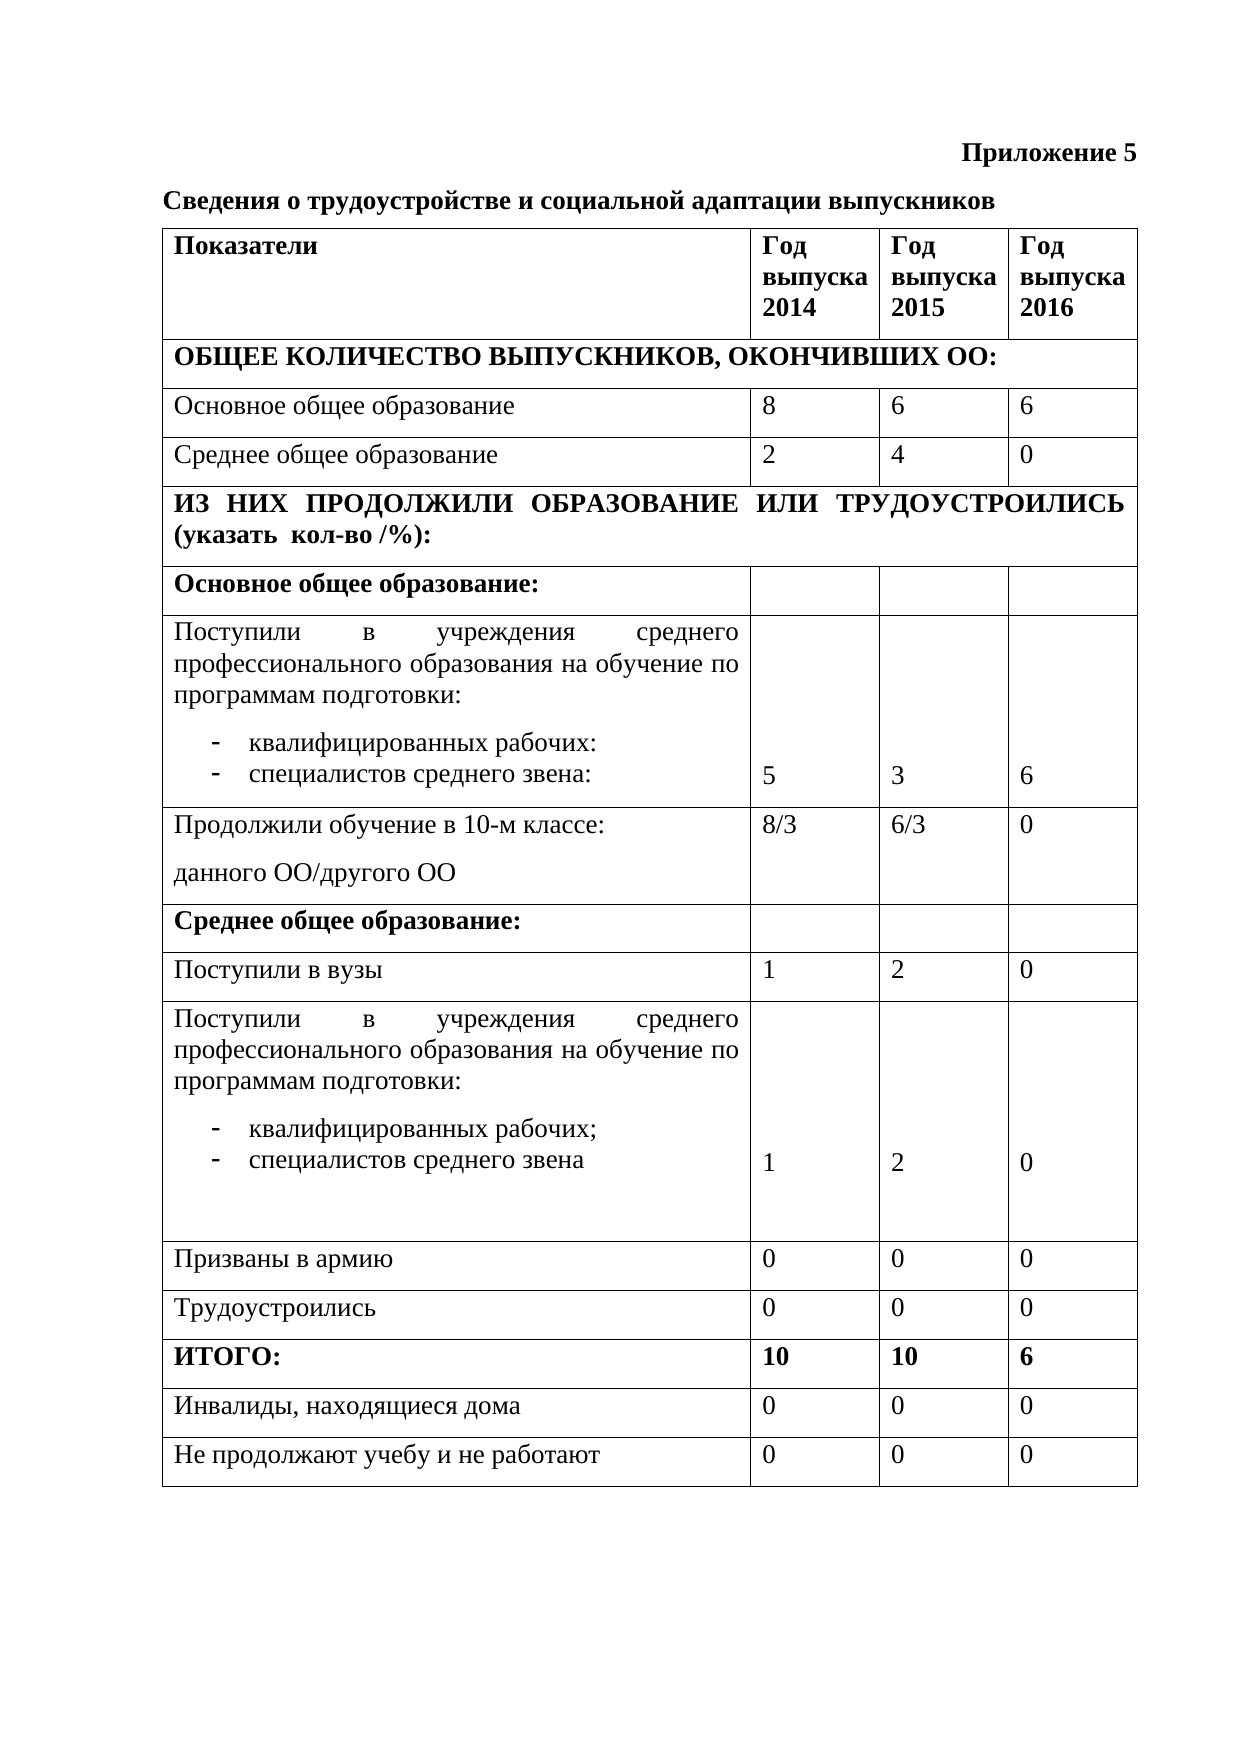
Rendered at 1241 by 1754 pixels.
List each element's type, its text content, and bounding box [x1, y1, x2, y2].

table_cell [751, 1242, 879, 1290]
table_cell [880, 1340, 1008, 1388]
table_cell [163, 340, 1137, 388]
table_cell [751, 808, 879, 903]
text Приложение 5 [162, 136, 1137, 168]
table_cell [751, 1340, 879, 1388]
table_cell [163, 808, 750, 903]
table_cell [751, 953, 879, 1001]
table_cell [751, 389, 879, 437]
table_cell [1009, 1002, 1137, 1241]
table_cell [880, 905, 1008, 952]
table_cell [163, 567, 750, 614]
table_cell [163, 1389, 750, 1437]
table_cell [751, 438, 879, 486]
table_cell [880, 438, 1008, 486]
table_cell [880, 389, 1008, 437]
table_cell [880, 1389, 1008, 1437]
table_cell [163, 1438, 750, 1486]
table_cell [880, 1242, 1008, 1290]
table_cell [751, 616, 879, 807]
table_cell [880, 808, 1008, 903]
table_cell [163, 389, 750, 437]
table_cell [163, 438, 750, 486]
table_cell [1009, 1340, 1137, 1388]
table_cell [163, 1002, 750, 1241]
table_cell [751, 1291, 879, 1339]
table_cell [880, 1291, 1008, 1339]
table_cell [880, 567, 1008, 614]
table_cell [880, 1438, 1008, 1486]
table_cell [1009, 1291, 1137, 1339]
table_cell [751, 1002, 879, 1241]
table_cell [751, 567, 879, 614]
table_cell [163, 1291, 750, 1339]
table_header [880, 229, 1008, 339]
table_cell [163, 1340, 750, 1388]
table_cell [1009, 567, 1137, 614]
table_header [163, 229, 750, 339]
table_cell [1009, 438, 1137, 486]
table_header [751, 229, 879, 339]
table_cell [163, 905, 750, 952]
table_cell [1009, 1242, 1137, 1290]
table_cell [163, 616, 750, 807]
text Сведения о трудоустройстве и социальной адаптации выпускников [162, 184, 1137, 215]
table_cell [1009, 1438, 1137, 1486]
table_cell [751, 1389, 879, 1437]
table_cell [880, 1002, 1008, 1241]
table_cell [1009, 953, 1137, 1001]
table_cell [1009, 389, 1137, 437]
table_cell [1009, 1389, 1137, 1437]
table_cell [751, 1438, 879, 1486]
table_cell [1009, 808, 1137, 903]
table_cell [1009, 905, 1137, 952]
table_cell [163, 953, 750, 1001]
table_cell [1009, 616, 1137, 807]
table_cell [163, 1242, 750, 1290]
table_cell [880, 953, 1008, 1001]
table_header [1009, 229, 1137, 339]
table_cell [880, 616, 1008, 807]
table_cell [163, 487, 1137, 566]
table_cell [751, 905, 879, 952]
